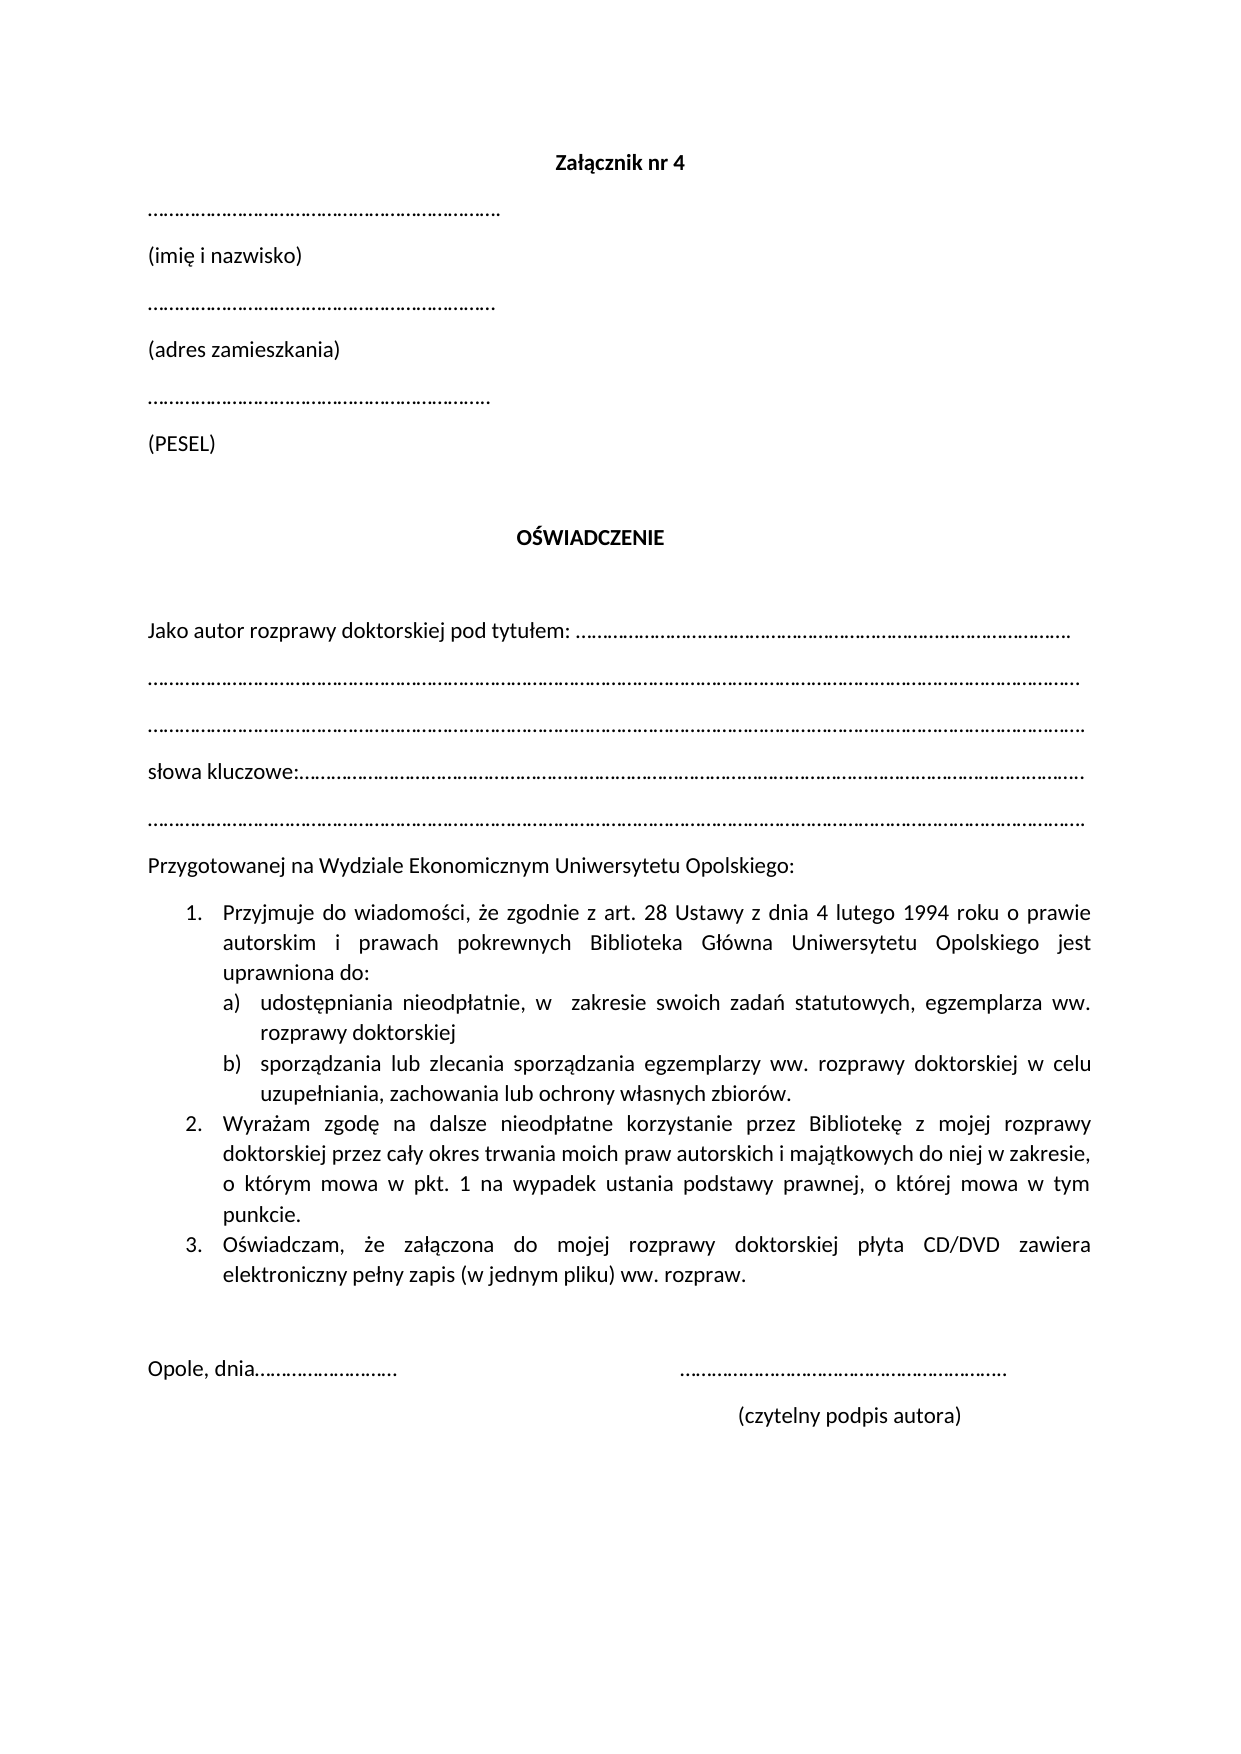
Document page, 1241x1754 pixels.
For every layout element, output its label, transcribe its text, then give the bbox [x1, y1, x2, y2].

text (imię i nazwisko) [148, 241, 1093, 269]
list Wyrażam zgodę na dalsze nieodpłatne korzystanie przez Bibliotekę z mojej rozprawy doktorskiej przez cały okres trwania moich praw autorskich i majątkowych do niej w zakresie, o którym mowa w pkt. 1 na wypadek ustania podstawy prawnej, o której mowa w tym punkcie. [185, 1109, 1093, 1228]
text Przygotowanej na Wydziale Ekonomicznym Uniwersytetu Opolskiego: [148, 851, 1093, 879]
text Jako autor rozprawy doktorskiej pod tytułem: …………………………………………………………………………………. [148, 616, 1093, 644]
text ……………………………………………………………………………………………………………………………………………………………. [148, 710, 1093, 738]
text (czytelny podpis autora) [148, 1401, 1093, 1429]
list udostępniania nieodpłatnie, w zakresie swoich zadań statutowych, egzemplarza ww. rozprawy doktorskiej [223, 988, 1093, 1046]
text Załącznik nr 4 [148, 148, 1093, 176]
list Przyjmuje do wiadomości, że zgodnie z art. 28 Ustawy z dnia 4 lutego 1994 roku o prawie autorskim i prawach pokrewnych Biblioteka Główna Uniwersytetu Opolskiego jest uprawniona do: [185, 898, 1093, 986]
text (adres zamieszkania) [148, 335, 1093, 363]
text …………………………………………………………. [148, 194, 1093, 222]
text Opole, dnia……………………… …………………………………………………….. [148, 1354, 1093, 1382]
text ……………………………………………………….. [148, 382, 1093, 410]
text (PESEL) [148, 429, 1093, 457]
text słowa kluczowe:………………………………………………………………………………………………………………………………….. [148, 757, 1093, 785]
text OŚWIADCZENIE [148, 523, 1093, 551]
text ……………………………………………………………………………………………………………………………………………………………. [148, 804, 1093, 832]
text …………………………………………………………………………………………………………………………………………………………… [148, 663, 1093, 691]
list sporządzania lub zlecania sporządzania egzemplarzy ww. rozprawy doktorskiej w celu uzupełniania, zachowania lub ochrony własnych zbiorów. [223, 1049, 1093, 1107]
list Oświadczam, że załączona do mojej rozprawy doktorskiej płyta CD/DVD zawiera elektroniczny pełny zapis (w jednym pliku) ww. rozpraw. [185, 1230, 1093, 1288]
text ………………………………………………………… [148, 288, 1093, 316]
